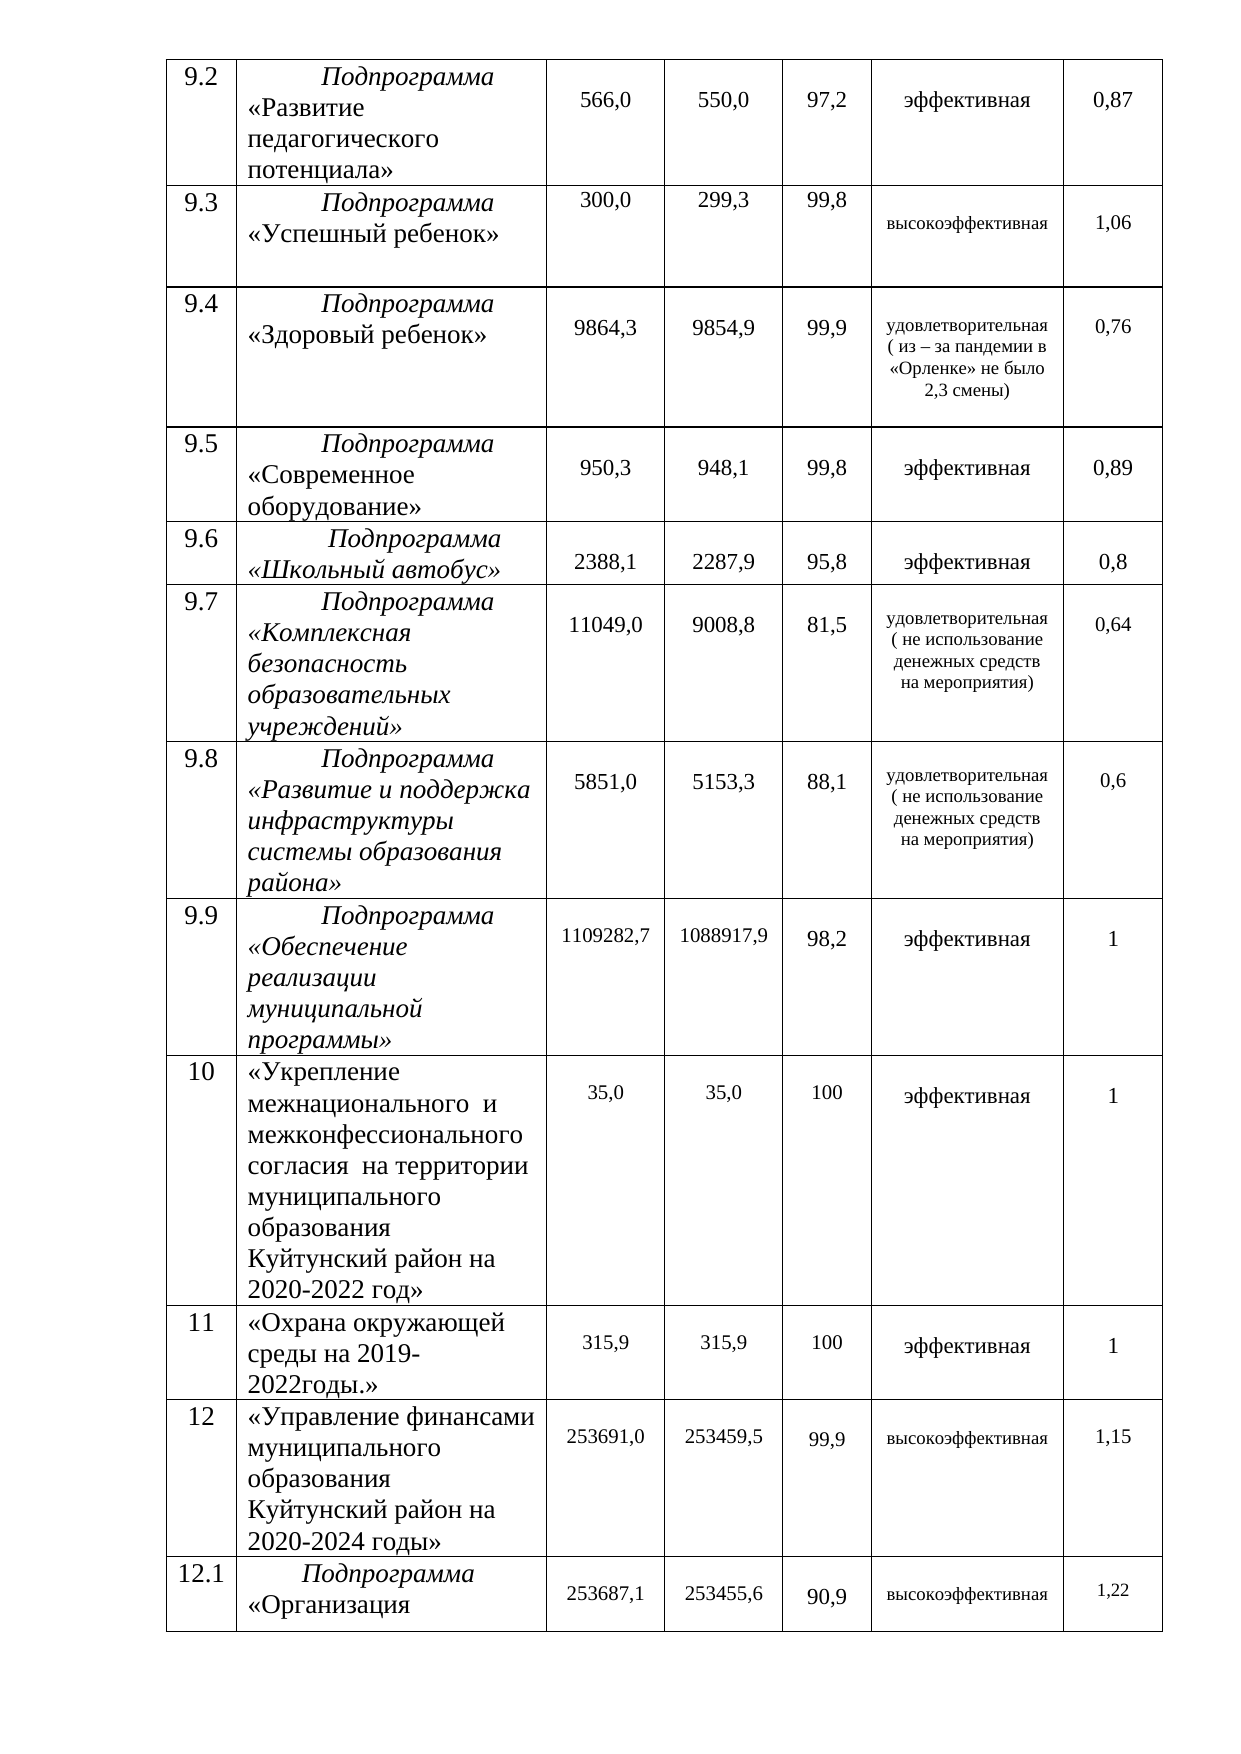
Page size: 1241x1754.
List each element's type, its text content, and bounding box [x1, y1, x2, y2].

table_cell «Охрана окружающей среды на 2019- 2022годы.» [237, 1306, 546, 1399]
table_cell удовлетворительная ( из – за пандемии в «Орленке» не было 2,3 смены) [872, 288, 1063, 426]
table_cell 9.2 [167, 60, 236, 185]
table_cell Подпрограмма «Развитие педагогического потенциала» [237, 60, 546, 185]
table_cell 0,89 [1064, 428, 1162, 521]
table_cell 315,9 [547, 1306, 664, 1399]
table_cell 1088917,9 [665, 899, 782, 1054]
table_cell 1109282,7 [547, 899, 664, 1054]
table_cell 81,5 [783, 585, 871, 741]
table_cell 99,9 [783, 288, 871, 426]
table_cell 9.3 [167, 186, 236, 286]
table_cell «Укрепление межнационального и межконфессионального согласия на территории муниципального образования Куйтунский район на 2020-2022 год» [237, 1056, 546, 1305]
table_cell 99,8 [783, 428, 871, 521]
table_cell Подпрограмма «Обеспечение реализации муниципальной программы» [237, 899, 546, 1054]
table_cell 9854,9 [665, 288, 782, 426]
table_cell 253691,0 [547, 1400, 664, 1556]
table_cell Подпрограмма «Школьный автобус» [237, 522, 546, 584]
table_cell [237, 1557, 546, 1631]
table_cell эффективная [872, 1056, 1063, 1305]
table_cell 5153,3 [665, 742, 782, 898]
table_cell 12 [167, 1400, 236, 1556]
table_cell 9.7 [167, 585, 236, 741]
table_cell 9.5 [167, 428, 236, 521]
table_cell 253455,6 [665, 1557, 782, 1631]
table_cell Подпрограмма «Успешный ребенок» [237, 186, 546, 286]
table_cell 1,06 [1064, 186, 1162, 286]
table_cell высокоэффективная [872, 186, 1063, 286]
table_cell 566,0 [547, 60, 664, 185]
table_cell 0,76 [1064, 288, 1162, 426]
table_cell 253687,1 [547, 1557, 664, 1631]
table_cell 948,1 [665, 428, 782, 521]
table_cell высокоэффективная [872, 1557, 1063, 1631]
table_cell 9.6 [167, 522, 236, 584]
table_cell удовлетворительная ( не использование денежных средств на мероприятия) [872, 585, 1063, 741]
table_cell 95,8 [783, 522, 871, 584]
table_cell 90,9 [783, 1557, 871, 1631]
table_cell 0,87 [1064, 60, 1162, 185]
table_cell эффективная [872, 522, 1063, 584]
table_cell Подпрограмма «Развитие и поддержка инфраструктуры системы образования района» [237, 742, 546, 898]
table_cell 88,1 [783, 742, 871, 898]
table_cell 12.1 [167, 1557, 236, 1631]
table_cell 9008,8 [665, 585, 782, 741]
table_cell 9.4 [167, 288, 236, 426]
table_cell 253459,5 [665, 1400, 782, 1556]
table_cell 300,0 [547, 186, 664, 286]
table_cell 9.8 [167, 742, 236, 898]
table_cell «Управление финансами муниципального образования Куйтунский район на 2020-2024 годы» [237, 1400, 546, 1556]
table_cell 550,0 [665, 60, 782, 185]
table_cell эффективная [872, 1306, 1063, 1399]
table_cell эффективная [872, 899, 1063, 1054]
table_cell 2388,1 [547, 522, 664, 584]
table_cell 1 [1064, 1306, 1162, 1399]
table_cell эффективная [872, 60, 1063, 185]
table_cell 100 [783, 1056, 871, 1305]
table_cell 5851,0 [547, 742, 664, 898]
table_cell эффективная [872, 428, 1063, 521]
table_cell 2287,9 [665, 522, 782, 584]
table_cell удовлетворительная ( не использование денежных средств на мероприятия) [872, 742, 1063, 898]
table_cell 99,9 [783, 1400, 871, 1556]
table_cell Подпрограмма «Здоровый ребенок» [237, 288, 546, 426]
table_cell 11049,0 [547, 585, 664, 741]
table_cell 1,15 [1064, 1400, 1162, 1556]
table_cell 99,8 [783, 186, 871, 286]
table_cell 100 [783, 1306, 871, 1399]
table_cell 35,0 [665, 1056, 782, 1305]
table_cell 0,8 [1064, 522, 1162, 584]
table_cell высокоэффективная [872, 1400, 1063, 1556]
table_cell 0,64 [1064, 585, 1162, 741]
table_cell 1 [1064, 1056, 1162, 1305]
table_cell 9.9 [167, 899, 236, 1054]
table_cell 315,9 [665, 1306, 782, 1399]
table_cell 950,3 [547, 428, 664, 521]
table_cell 97,2 [783, 60, 871, 185]
table_cell 10 [167, 1056, 236, 1305]
table_cell 9864,3 [547, 288, 664, 426]
table_cell 98,2 [783, 899, 871, 1054]
table_cell 1 [1064, 899, 1162, 1054]
table_cell 0,6 [1064, 742, 1162, 898]
table_cell 11 [167, 1306, 236, 1399]
table_cell Подпрограмма «Комплексная безопасность образовательных учреждений» [237, 585, 546, 741]
table_cell 1,22 [1064, 1557, 1162, 1631]
table_cell Подпрограмма «Современное оборудование» [237, 428, 546, 521]
table_cell 299,3 [665, 186, 782, 286]
table_cell 35,0 [547, 1056, 664, 1305]
